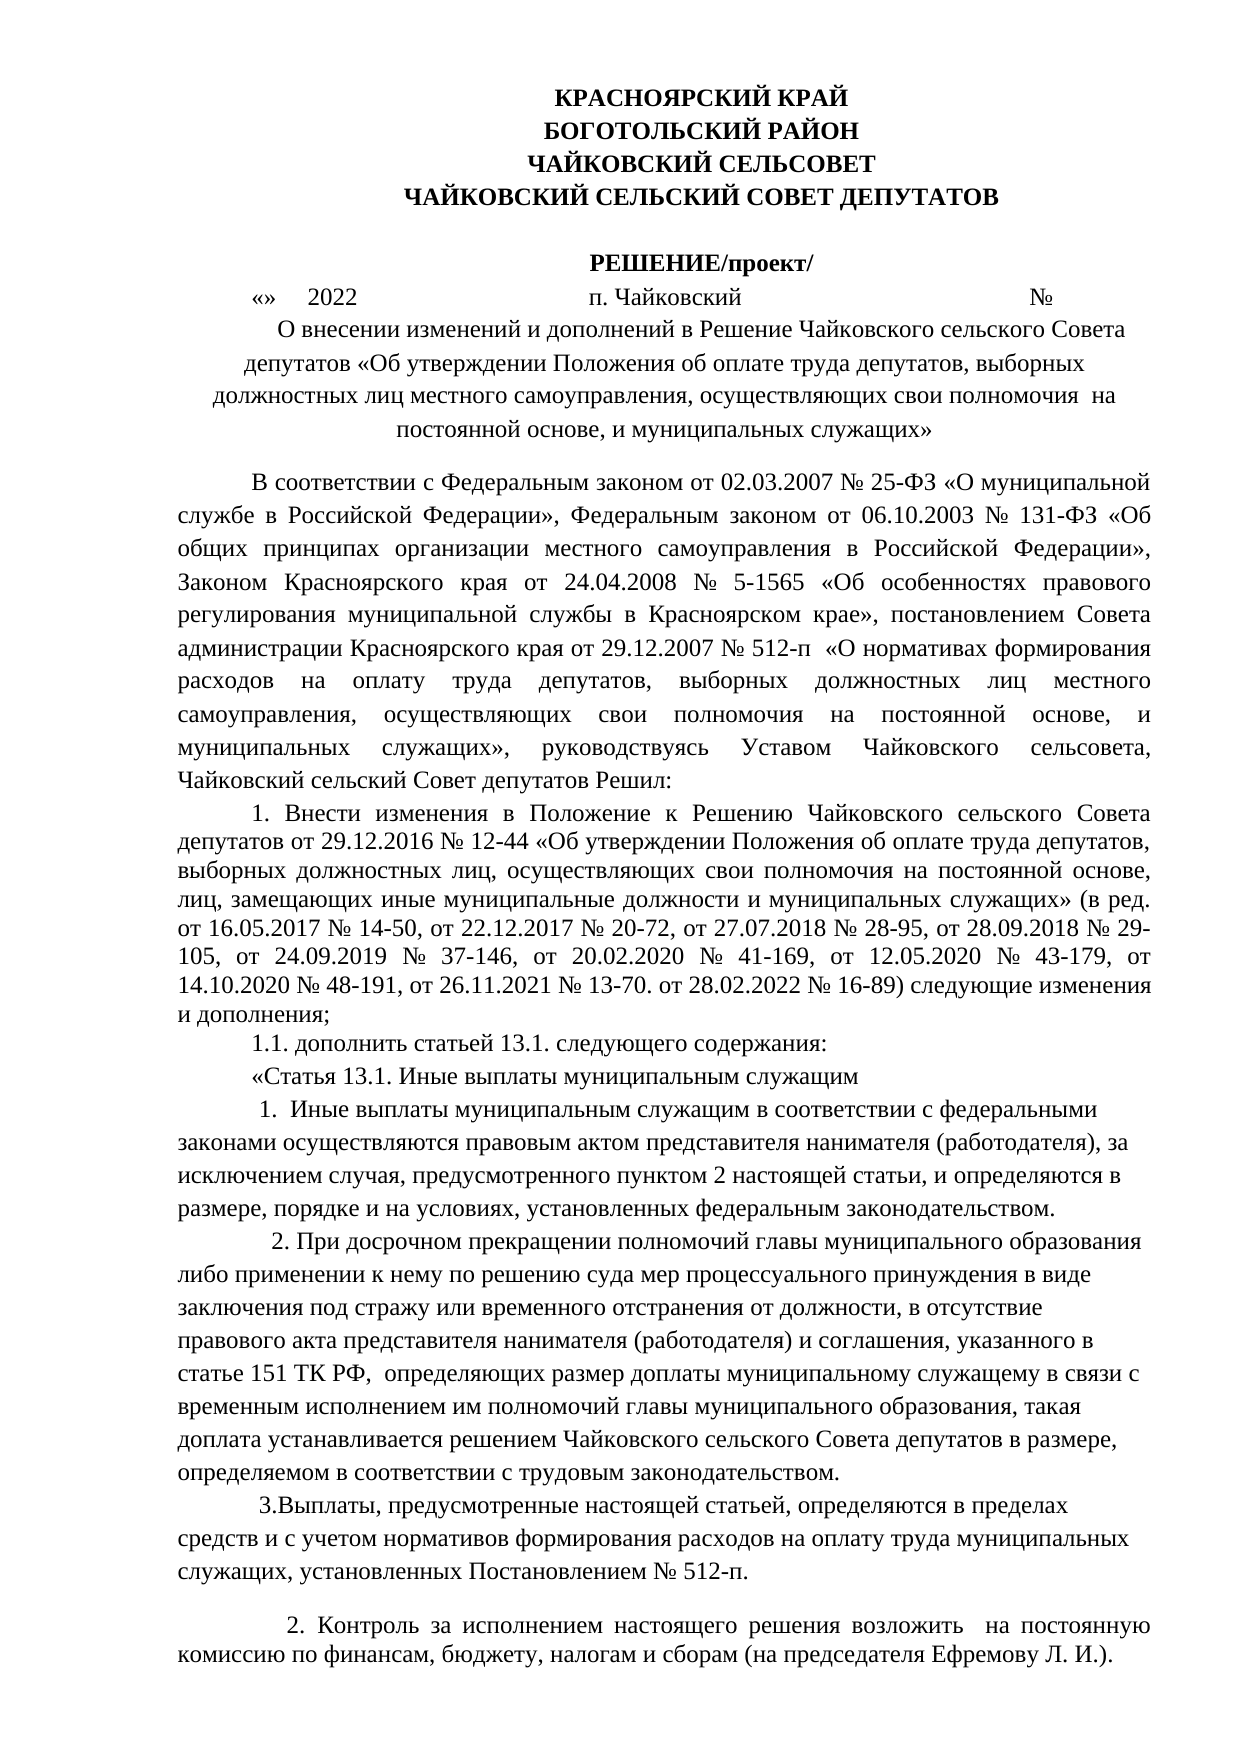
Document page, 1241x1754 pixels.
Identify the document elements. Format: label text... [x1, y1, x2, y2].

text «Статья 13.1. Иные выплаты муниципальным служащим [177, 1061, 1152, 1089]
text 1. Иные выплаты муниципальным служащим в соответствии с федеральными законами осуществляются правовым актом представителя нанимателя (работодателя), за исключением случая, предусмотренного пунктом 2 настоящей статьи, и определяются в размере, порядке и на условиях, установленных федеральным законодательством. [177, 1094, 1152, 1222]
text 1. Внести изменения в Положение к Решению Чайковского сельского Совета депутатов от 29.12.2016 № 12-44 «Об утверждении Положения об оплате труда депутатов, выборных должностных лиц, осуществляющих свои полномочия на постоянной основе, лиц, замещающих иные муниципальные должности и муниципальных служащих» (в ред. от 16.05.2017 № 14-50, от 22.12.2017 № 20-72, от 27.07.2018 № 28-95, от 28.09.2018 № 29-105, от 24.09.2019 № 37-146, от 20.02.2020 № 41-169, от 12.05.2020 № 43-179, от 14.10.2020 № 48-191, от 26.11.2021 № 13-70. от 28.02.2022 № 16-89) следующие изменения и дополнения; [177, 798, 1152, 1028]
text 1.1. дополнить статьей 13.1. следующего содержания: [177, 1028, 1152, 1056]
text РЕШЕНИЕ/проект/ [177, 248, 1152, 277]
text 2. Контроль за исполнением настоящего решения возложить на постоянную комиссию по финансам, бюджету, налогам и сборам (на председателя Ефремову Л. И.). [177, 1610, 1152, 1667]
text «» 2022 п. Чайковский № [177, 282, 1152, 310]
text БОГОТОЛЬСКИЙ РАЙОН [177, 116, 1152, 145]
text О внесении изменений и дополнений в Решение Чайковского сельского Совета депутатов «Об утверждении Положения об оплате труда депутатов, выборных должностных лиц местного самоуправления, осуществляющих свои полномочия на постоянной основе, и муниципальных служащих» [177, 314, 1152, 442]
text В соответствии с Федеральным законом от 02.03.2007 № 25-ФЗ «О муниципальной службе в Российской Федерации», Федеральным законом от 06.10.2003 № 131-ФЗ «Об общих принципах организации местного самоуправления в Российской Федерации», Законом Красноярского края от 24.04.2008 № 5-1565 «Об особенностях правового регулирования муниципальной службы в Красноярском крае», постановлением Совета администрации Красноярского края от 29.12.2007 № 512-п «О нормативах формирования расходов на оплату труда депутатов, выборных должностных лиц местного самоуправления, осуществляющих свои полномочия на постоянной основе, и муниципальных служащих», руководствуясь Уставом Чайковского сельсовета, Чайковский сельский Совет депутатов Решил: [177, 467, 1152, 793]
text 2. При досрочном прекращении полномочий главы муниципального образования либо применении к нему по решению суда мер процессуального принуждения в виде заключения под стражу или временного отстранения от должности, в отсутствие правового акта представителя нанимателя (работодателя) и соглашения, указанного в статье 151 ТК РФ, определяющих размер доплаты муниципальному служащему в связи с временным исполнением им полномочий главы муниципального образования, такая доплата устанавливается решением Чайковского сельского Совета депутатов в размере, определяемом в соответствии с трудовым законодательством. [177, 1226, 1152, 1486]
text ЧАЙКОВСКИЙ СЕЛЬСКИЙ СОВЕТ ДЕПУТАТОВ [177, 182, 1152, 211]
text 3.Выплаты, предусмотренные настоящей статьей, определяются в пределах средств и с учетом нормативов формирования расходов на оплату труда муниципальных служащих, установленных Постановлением № 512-п. [177, 1490, 1152, 1585]
text КРАСНОЯРСКИЙ КРАЙ [177, 83, 1152, 112]
text ЧАЙКОВСКИЙ СЕЛЬСОВЕТ [177, 149, 1152, 178]
